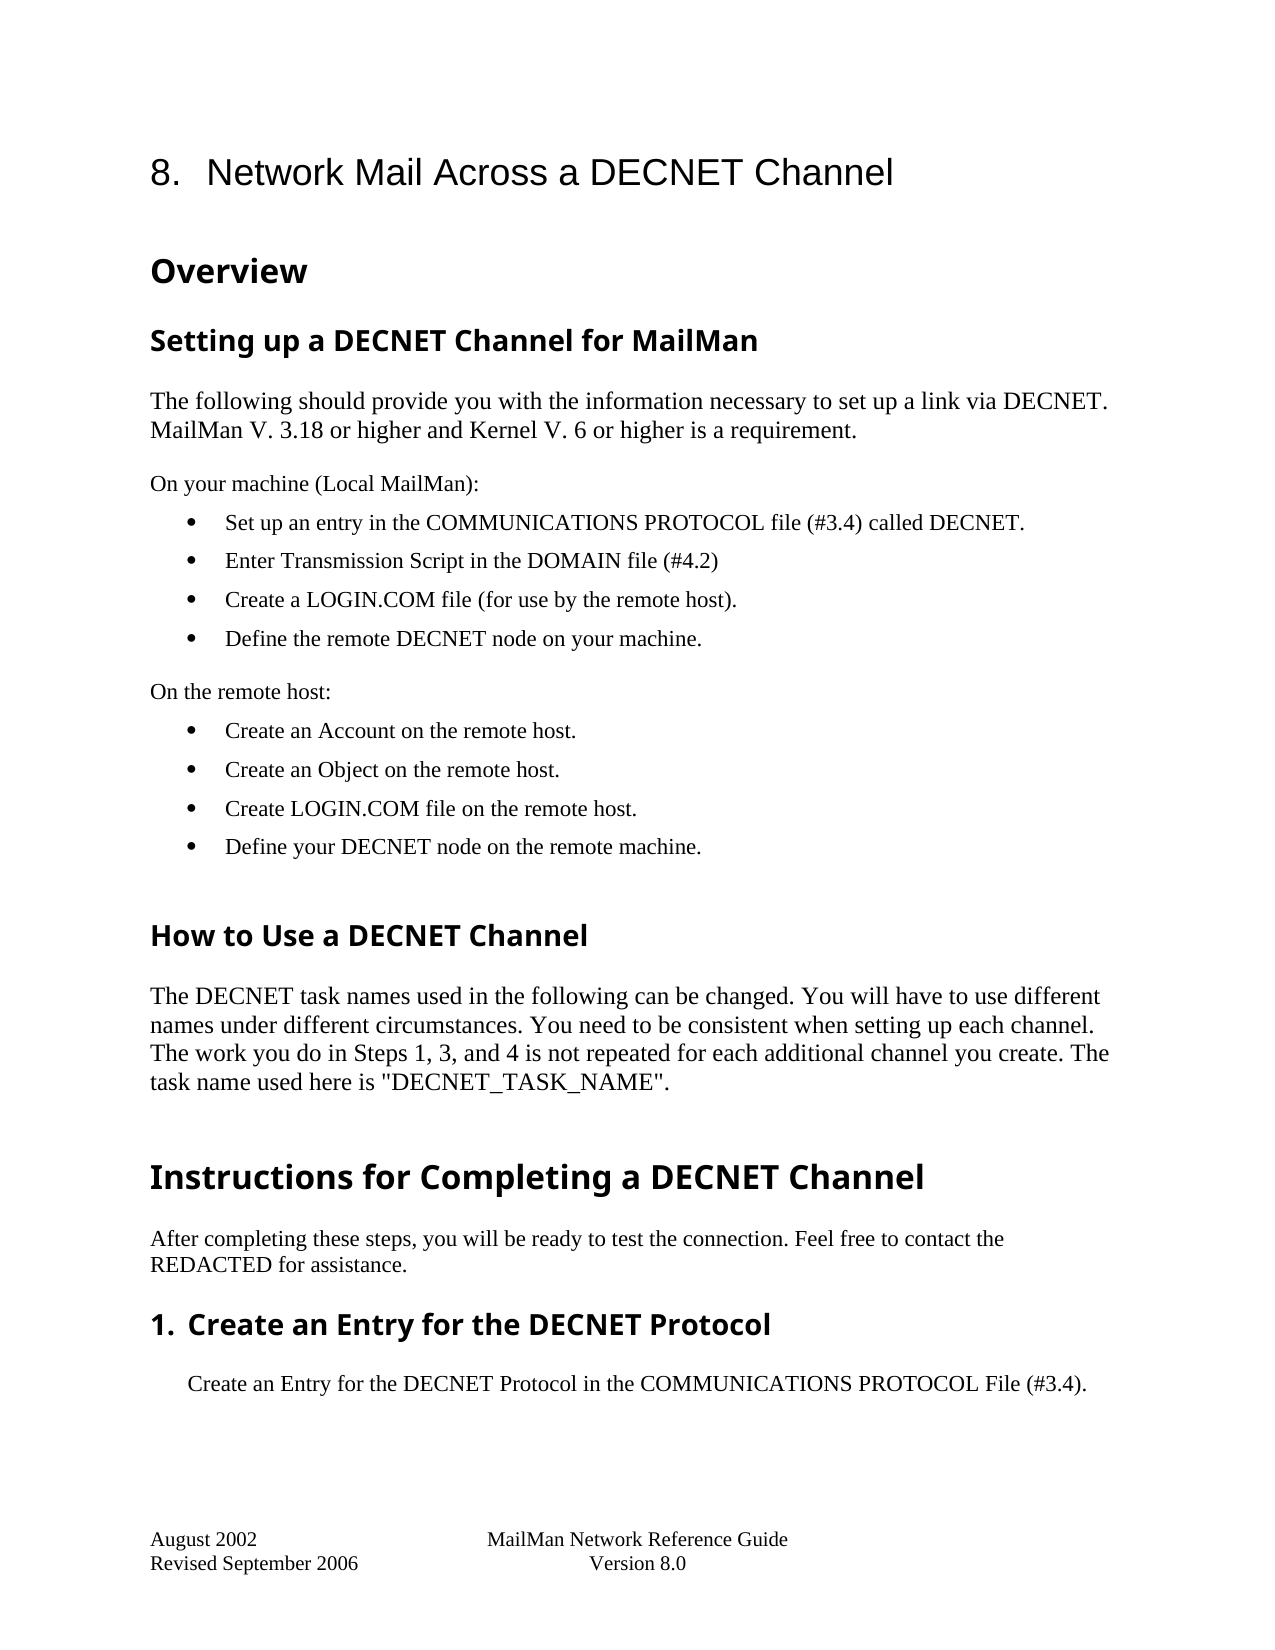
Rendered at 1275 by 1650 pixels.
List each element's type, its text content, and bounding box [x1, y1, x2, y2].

subtitle How to Use a DECNET Channel [150, 915, 1125, 954]
list Define your DECNET node on the remote machine. [187, 833, 1125, 860]
subtitle Instructions for Completing a DECNET Channel [150, 1153, 1125, 1199]
list Define the remote DECNET node on your machine. [187, 625, 1125, 652]
list Set up an entry in the COMMUNICATIONS PROTOCOL file (#3.4) called DECNET. [187, 509, 1125, 535]
text On the remote host: [150, 678, 1125, 704]
list Create LOGIN.COM file on the remote host. [187, 794, 1125, 821]
list Enter Transmission Script in the DOMAIN file (#4.2) [187, 548, 1125, 574]
list Create an Account on the remote host. [187, 717, 1125, 743]
text Create an Entry for the DECNET Protocol in the COMMUNICATIONS PROTOCOL File (#3.4). [187, 1370, 1125, 1397]
subtitle 1. Create an Entry for the DECNET Protocol [150, 1304, 1125, 1344]
text After completing these steps, you will be ready to test the connection. Feel free to contact the REDACTED for assistance. [150, 1225, 1125, 1278]
text The following should provide you with the information necessary to set up a link via DECNET. MailMan V. 3.18 or higher and Kernel V. 6 or higher is a requirement. [150, 386, 1125, 443]
text The DECNET task names used in the following can be changed. You will have to use different names under different circumstances. You need to be consistent when setting up each channel. The work you do in Steps 1, 3, and 4 is not repeated for each additional channel you create. The task name used here is "DECNET_TASK_NAME". [150, 981, 1125, 1096]
subtitle Overview [150, 248, 1125, 294]
list Create an Object on the remote host. [187, 756, 1125, 782]
subtitle Setting up a DECNET Channel for MailMan [150, 320, 1125, 360]
subtitle Network Mail Across a DECNET Channel [150, 150, 1162, 193]
list Create a LOGIN.COM file (for use by the remote host). [187, 586, 1125, 613]
text On your machine (Local MailMan): [150, 470, 1125, 496]
